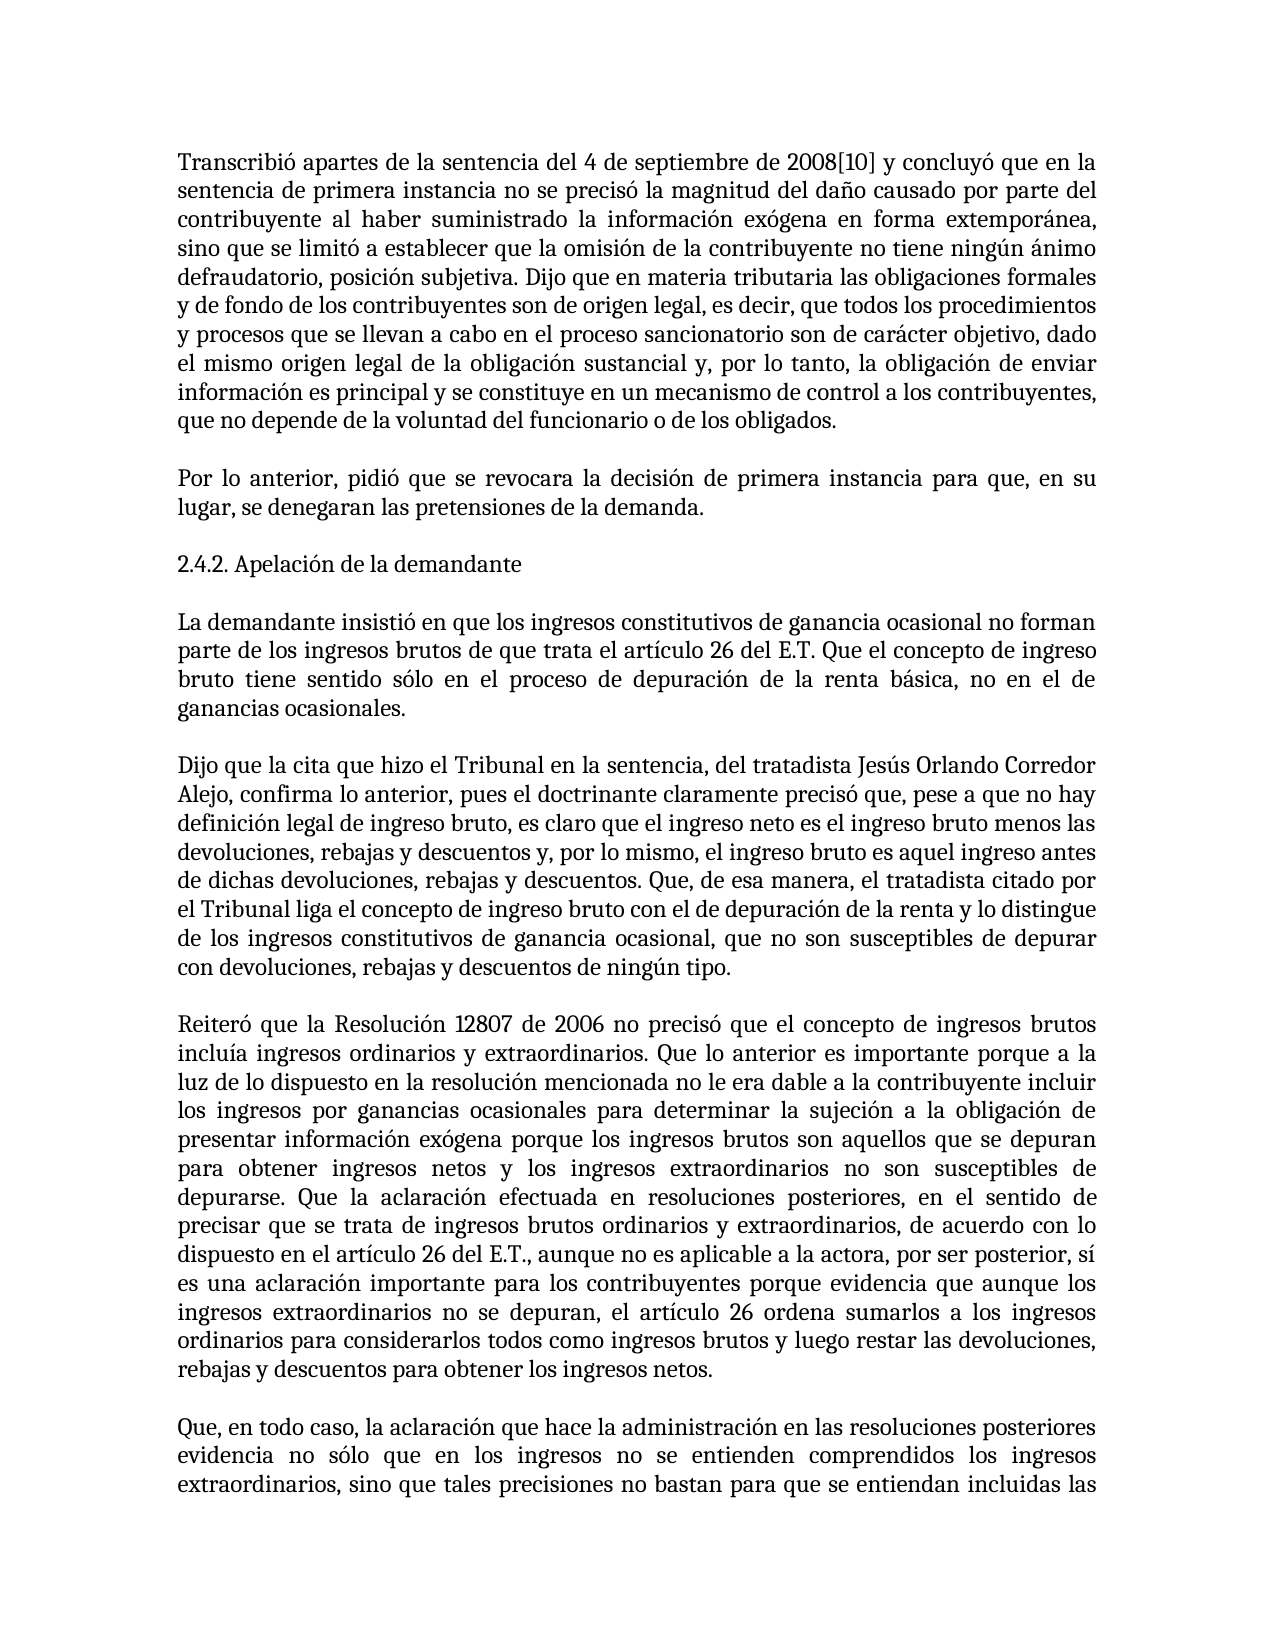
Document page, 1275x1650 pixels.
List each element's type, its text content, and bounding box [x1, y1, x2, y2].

text Por lo anterior, pidió que se revocara la decisión de primera instancia para que, en su lugar, se denegaran las pretensiones de la demanda. [177, 464, 1098, 521]
text Reiteró que la Resolución 12807 de 2006 no precisó que el concepto de ingresos brutos incluía ingresos ordinarios y extraordinarios. Que lo anterior es importante porque a la luz de lo dispuesto en la resolución mencionada no le era dable a la contribuyente incluir los ingresos por ganancias ocasionales para determinar la sujeción a la obligación de presentar información exógena porque los ingresos brutos son aquellos que se depuran para obtener ingresos netos y los ingresos extraordinarios no son susceptibles de depurarse. Que la aclaración efectuada en resoluciones posteriores, en el sentido de precisar que se trata de ingresos brutos ordinarios y extraordinarios, de acuerdo con lo dispuesto en el artículo 26 del E.T., aunque no es aplicable a la actora, por ser posterior, sí es una aclaración importante para los contribuyentes porque evidencia que aunque los ingresos extraordinarios no se depuran, el artículo 26 ordena sumarlos a los ingresos ordinarios para considerarlos todos como ingresos brutos y luego restar las devoluciones, rebajas y descuentos para obtener los ingresos netos. [177, 1010, 1098, 1384]
text La demandante insistió en que los ingresos constitutivos de ganancia ocasional no forman parte de los ingresos brutos de que trata el artículo 26 del E.T. Que el concepto de ingreso bruto tiene sentido sólo en el proceso de depuración de la renta básica, no en el de ganancias ocasionales. [177, 608, 1098, 723]
text Dijo que la cita que hizo el Tribunal en la sentencia, del tratadista Jesús Orlando Corredor Alejo, confirma lo anterior, pues el doctrinante claramente precisó que, pese a que no hay definición legal de ingreso bruto, es claro que el ingreso neto es el ingreso bruto menos las devoluciones, rebajas y descuentos y, por lo mismo, el ingreso bruto es aquel ingreso antes de dichas devoluciones, rebajas y descuentos. Que, de esa manera, el tratadista citado por el Tribunal liga el concepto de ingreso bruto con el de depuración de la renta y lo distingue de los ingresos constitutivos de ganancia ocasional, que no son susceptibles de depurar con devoluciones, rebajas y descuentos de ningún tipo. [177, 751, 1098, 981]
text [177, 1413, 1098, 1499]
text 2.4.2. Apelación de la demandante [177, 550, 1098, 579]
text Transcribió apartes de la sentencia del 4 de septiembre de 2008[10] y concluyó que en la sentencia de primera instancia no se precisó la magnitud del daño causado por parte del contribuyente al haber suministrado la información exógena en forma extemporánea, sino que se limitó a establecer que la omisión de la contribuyente no tiene ningún ánimo defraudatorio, posición subjetiva. Dijo que en materia tributaria las obligaciones formales y de fondo de los contribuyentes son de origen legal, es decir, que todos los procedimientos y procesos que se llevan a cabo en el proceso sancionatorio son de carácter objetivo, dado el mismo origen legal de la obligación sustancial y, por lo tanto, la obligación de enviar información es principal y se constituye en un mecanismo de control a los contribuyentes, que no depende de la voluntad del funcionario o de los obligados. [177, 148, 1098, 435]
